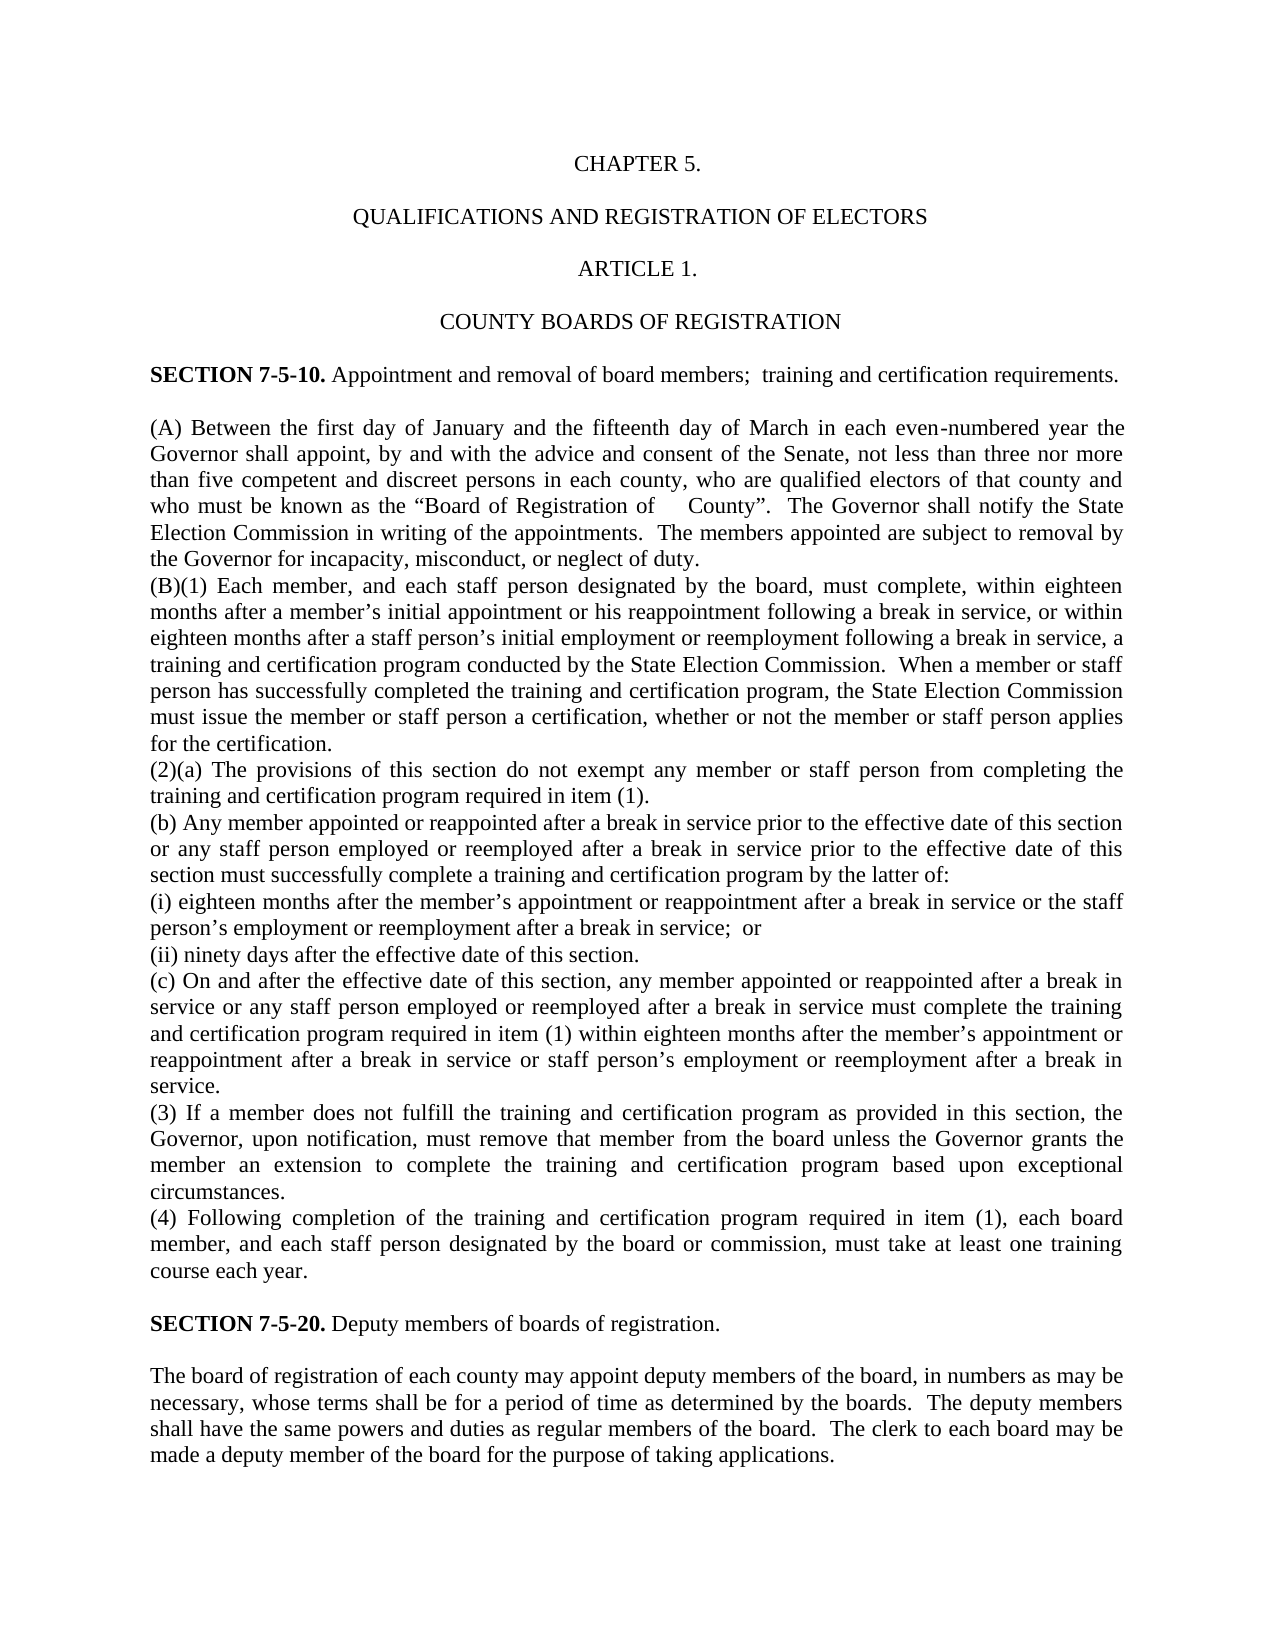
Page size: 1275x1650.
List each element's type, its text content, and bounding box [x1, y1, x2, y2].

text COUNTY BOARDS OF REGISTRATION [150, 308, 1125, 334]
text SECTION 7-5-20. Deputy members of boards of registration. [150, 1309, 1125, 1336]
text ARTICLE 1. [150, 255, 1125, 282]
text CHAPTER 5. [150, 150, 1125, 176]
text (i) eighteen months after the member’s appointment or reappointment after a break in service or the staff person’s employment or reemployment after a break in service; or [150, 888, 1125, 941]
text SECTION 7-5-10. Appointment and removal of board members; training and certification requirements. [150, 361, 1125, 387]
text (2)(a) The provisions of this section do not exempt any member or staff person from completing the training and certification program required in item (1). [150, 756, 1125, 809]
text (ii) ninety days after the effective date of this section. [150, 941, 1125, 967]
text (A) Between the first day of January and the fifteenth day of March in each even-numbered year the Governor shall appoint, by and with the advice and consent of the Senate, not less than three nor more than five competent and discreet persons in each county, who are qualified electors of that county and who must be known as the “Board of Registration of County”. The Governor shall notify the State Election Commission in writing of the appointments. The members appointed are subject to removal by the Governor for incapacity, misconduct, or neglect of duty. [150, 413, 1125, 572]
text (4) Following completion of the training and certification program required in item (1), each board member, and each staff person designated by the board or commission, must take at least one training course each year. [150, 1204, 1125, 1283]
text QUALIFICATIONS AND REGISTRATION OF ELECTORS [150, 203, 1125, 229]
text The board of registration of each county may appoint deputy members of the board, in numbers as may be necessary, whose terms shall be for a period of time as determined by the boards. The deputy members shall have the same powers and duties as regular members of the board. The clerk to each board may be made a deputy member of the board for the purpose of taking applications. [150, 1362, 1125, 1468]
text (B)(1) Each member, and each staff person designated by the board, must complete, within eighteen months after a member’s initial appointment or his reappointment following a break in service, or within eighteen months after a staff person’s initial employment or reemployment following a break in service, a training and certification program conducted by the State Election Commission. When a member or staff person has successfully completed the training and certification program, the State Election Commission must issue the member or staff person a certification, whether or not the member or staff person applies for the certification. [150, 572, 1125, 756]
text (3) If a member does not fulfill the training and certification program as provided in this section, the Governor, upon notification, must remove that member from the board unless the Governor grants the member an extension to complete the training and certification program based upon exceptional circumstances. [150, 1099, 1125, 1204]
text (c) On and after the effective date of this section, any member appointed or reappointed after a break in service or any staff person employed or reemployed after a break in service must complete the training and certification program required in item (1) within eighteen months after the member’s appointment or reappointment after a break in service or staff person’s employment or reemployment after a break in service. [150, 967, 1125, 1099]
text (b) Any member appointed or reappointed after a break in service prior to the effective date of this section or any staff person employed or reemployed after a break in service prior to the effective date of this section must successfully complete a training and certification program by the latter of: [150, 809, 1125, 888]
